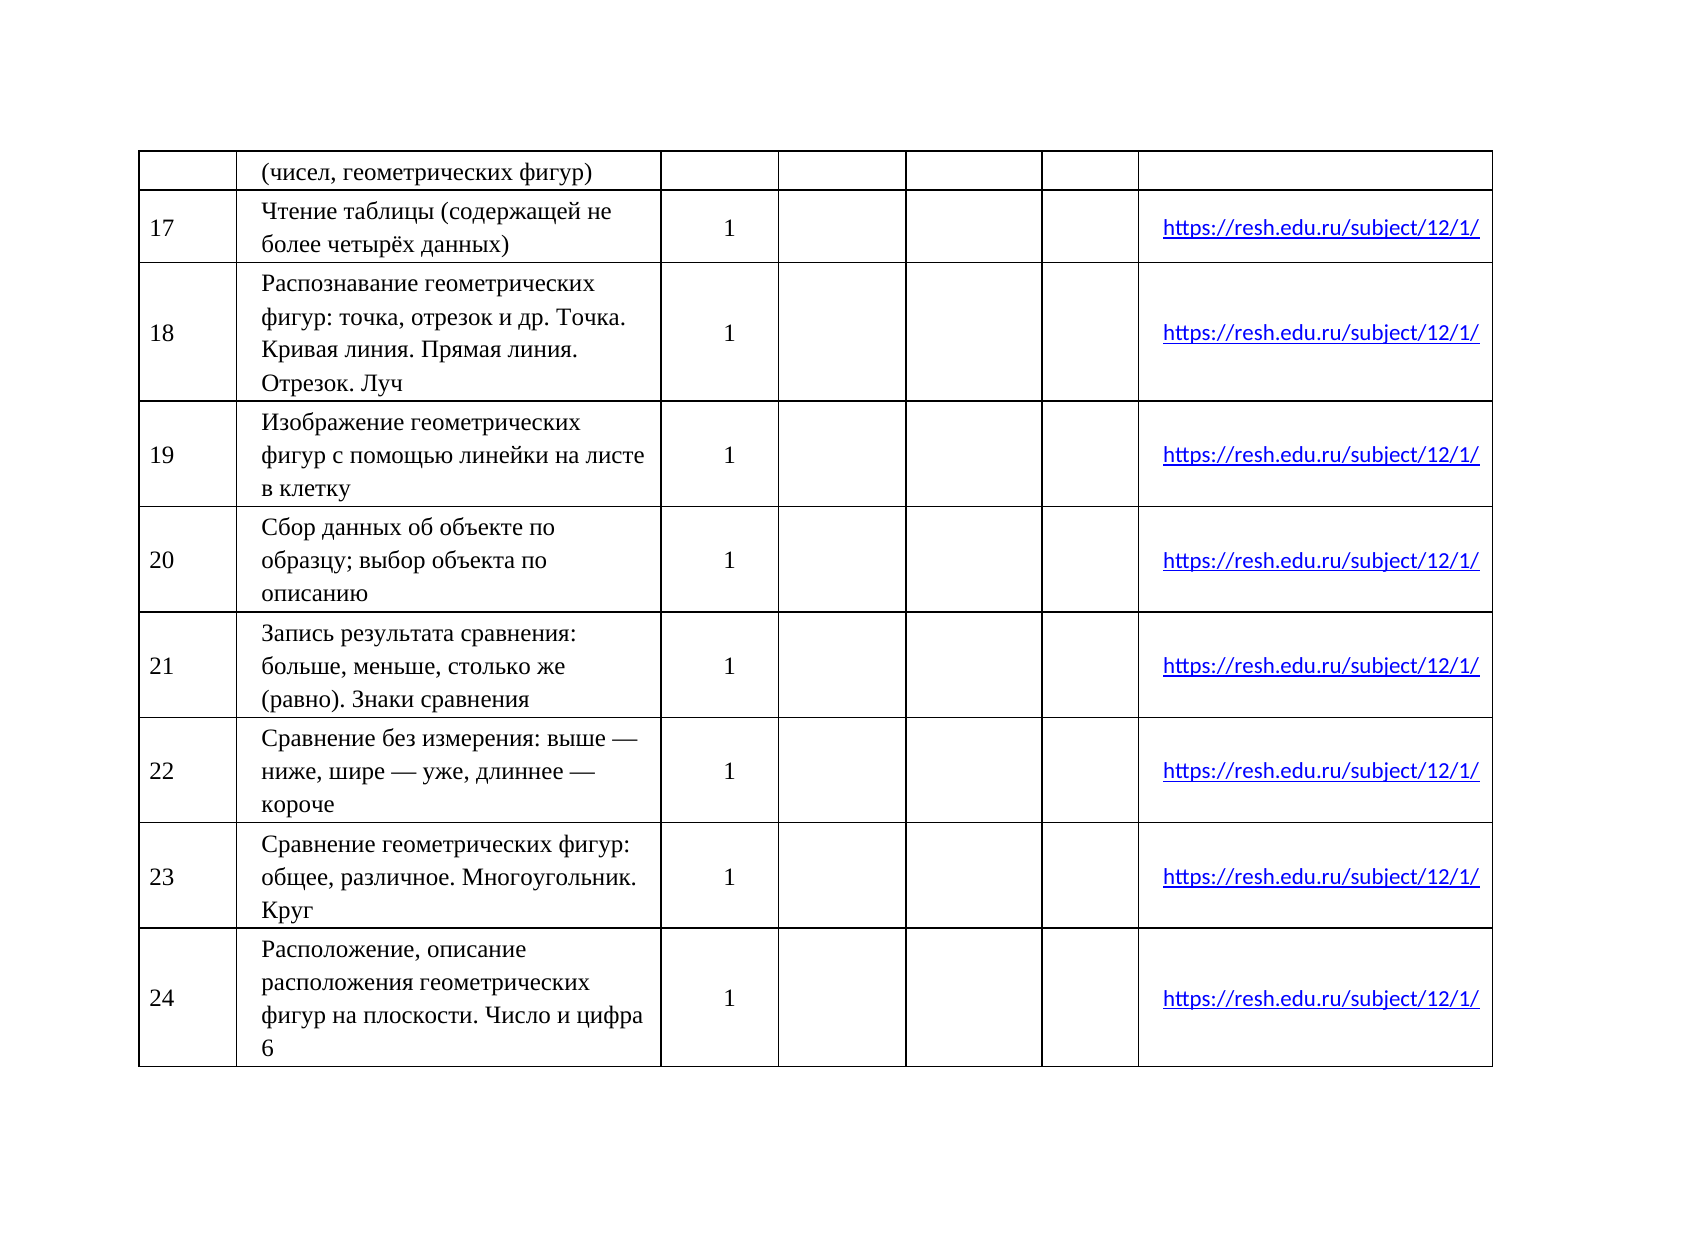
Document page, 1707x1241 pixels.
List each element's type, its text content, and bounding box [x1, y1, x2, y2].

table_cell 19 [140, 402, 236, 506]
table_cell [907, 718, 1041, 822]
table_cell 23 [140, 823, 236, 927]
table_cell [907, 152, 1041, 189]
table_cell [1043, 929, 1138, 1066]
table_cell Сравнение без измерения: выше — ниже, шире — уже, длиннее — короче [237, 718, 660, 822]
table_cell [237, 152, 660, 189]
table_cell [1043, 152, 1138, 189]
table_cell https://resh.edu.ru/subject/12/1/ [1139, 613, 1492, 716]
table_cell https://resh.edu.ru/subject/12/1/ [1139, 263, 1492, 400]
table_cell 1 [662, 823, 778, 927]
table_cell Сравнение геометрических фигур: общее, различное. Многоугольник. Круг [237, 823, 660, 927]
table_cell 16 [140, 152, 236, 189]
table_cell 21 [140, 613, 236, 716]
table_cell [779, 402, 905, 506]
table_cell 1 [662, 718, 778, 822]
table_cell 22 [140, 718, 236, 822]
table_cell [1043, 191, 1138, 262]
table_cell [907, 613, 1041, 716]
table_cell Запись результата сравнения: больше, меньше, столько же (равно). Знаки сравнения [237, 613, 660, 716]
table_cell 1 [662, 402, 778, 506]
table_cell https://resh.edu.ru/subject/12/1/ [1139, 402, 1492, 506]
table_cell [907, 263, 1041, 400]
table_cell [1043, 402, 1138, 506]
table_cell [907, 191, 1041, 262]
table_cell [1043, 507, 1138, 611]
table_cell 18 [140, 263, 236, 400]
table_cell Чтение таблицы (содержащей не более четырёх данных) [237, 191, 660, 262]
table_cell Сбор данных об объекте по образцу; выбор объекта по описанию [237, 507, 660, 611]
table_cell [779, 263, 905, 400]
table_cell [779, 823, 905, 927]
table_cell [1043, 613, 1138, 716]
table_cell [1139, 152, 1492, 189]
table_cell 17 [140, 191, 236, 262]
table_cell 24 [140, 929, 236, 1066]
table_cell 1 [662, 191, 778, 262]
table_cell Расположение, описание расположения геометрических фигур на плоскости. Число и цифра 6 [237, 929, 660, 1066]
table_cell 1 [662, 507, 778, 611]
table_cell [779, 152, 905, 189]
table_cell 20 [140, 507, 236, 611]
table_cell 1 [662, 613, 778, 716]
table_cell [1043, 263, 1138, 400]
table_cell [779, 507, 905, 611]
table_cell [779, 191, 905, 262]
table_cell [907, 823, 1041, 927]
table_cell [907, 402, 1041, 506]
table_cell 1 [662, 152, 778, 189]
table_cell https://resh.edu.ru/subject/12/1/ [1139, 191, 1492, 262]
table_cell [779, 613, 905, 716]
table_cell [1043, 718, 1138, 822]
table_cell Изображение геометрических фигур с помощью линейки на листе в клетку [237, 402, 660, 506]
table_cell 1 [662, 929, 778, 1066]
table_cell [907, 507, 1041, 611]
table_cell Распознавание геометрических фигур: точка, отрезок и др. Точка. Кривая линия. Прямая линия. Отрезок. Луч [237, 263, 660, 400]
table_cell [779, 718, 905, 822]
table_cell https://resh.edu.ru/subject/12/1/ [1139, 823, 1492, 927]
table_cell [1139, 929, 1492, 1066]
table_cell [907, 929, 1041, 1066]
table_cell https://resh.edu.ru/subject/12/1/ [1139, 718, 1492, 822]
table_cell [1043, 823, 1138, 927]
table_cell [779, 929, 905, 1066]
table_cell 1 [662, 263, 778, 400]
table_cell https://resh.edu.ru/subject/12/1/ [1139, 507, 1492, 611]
